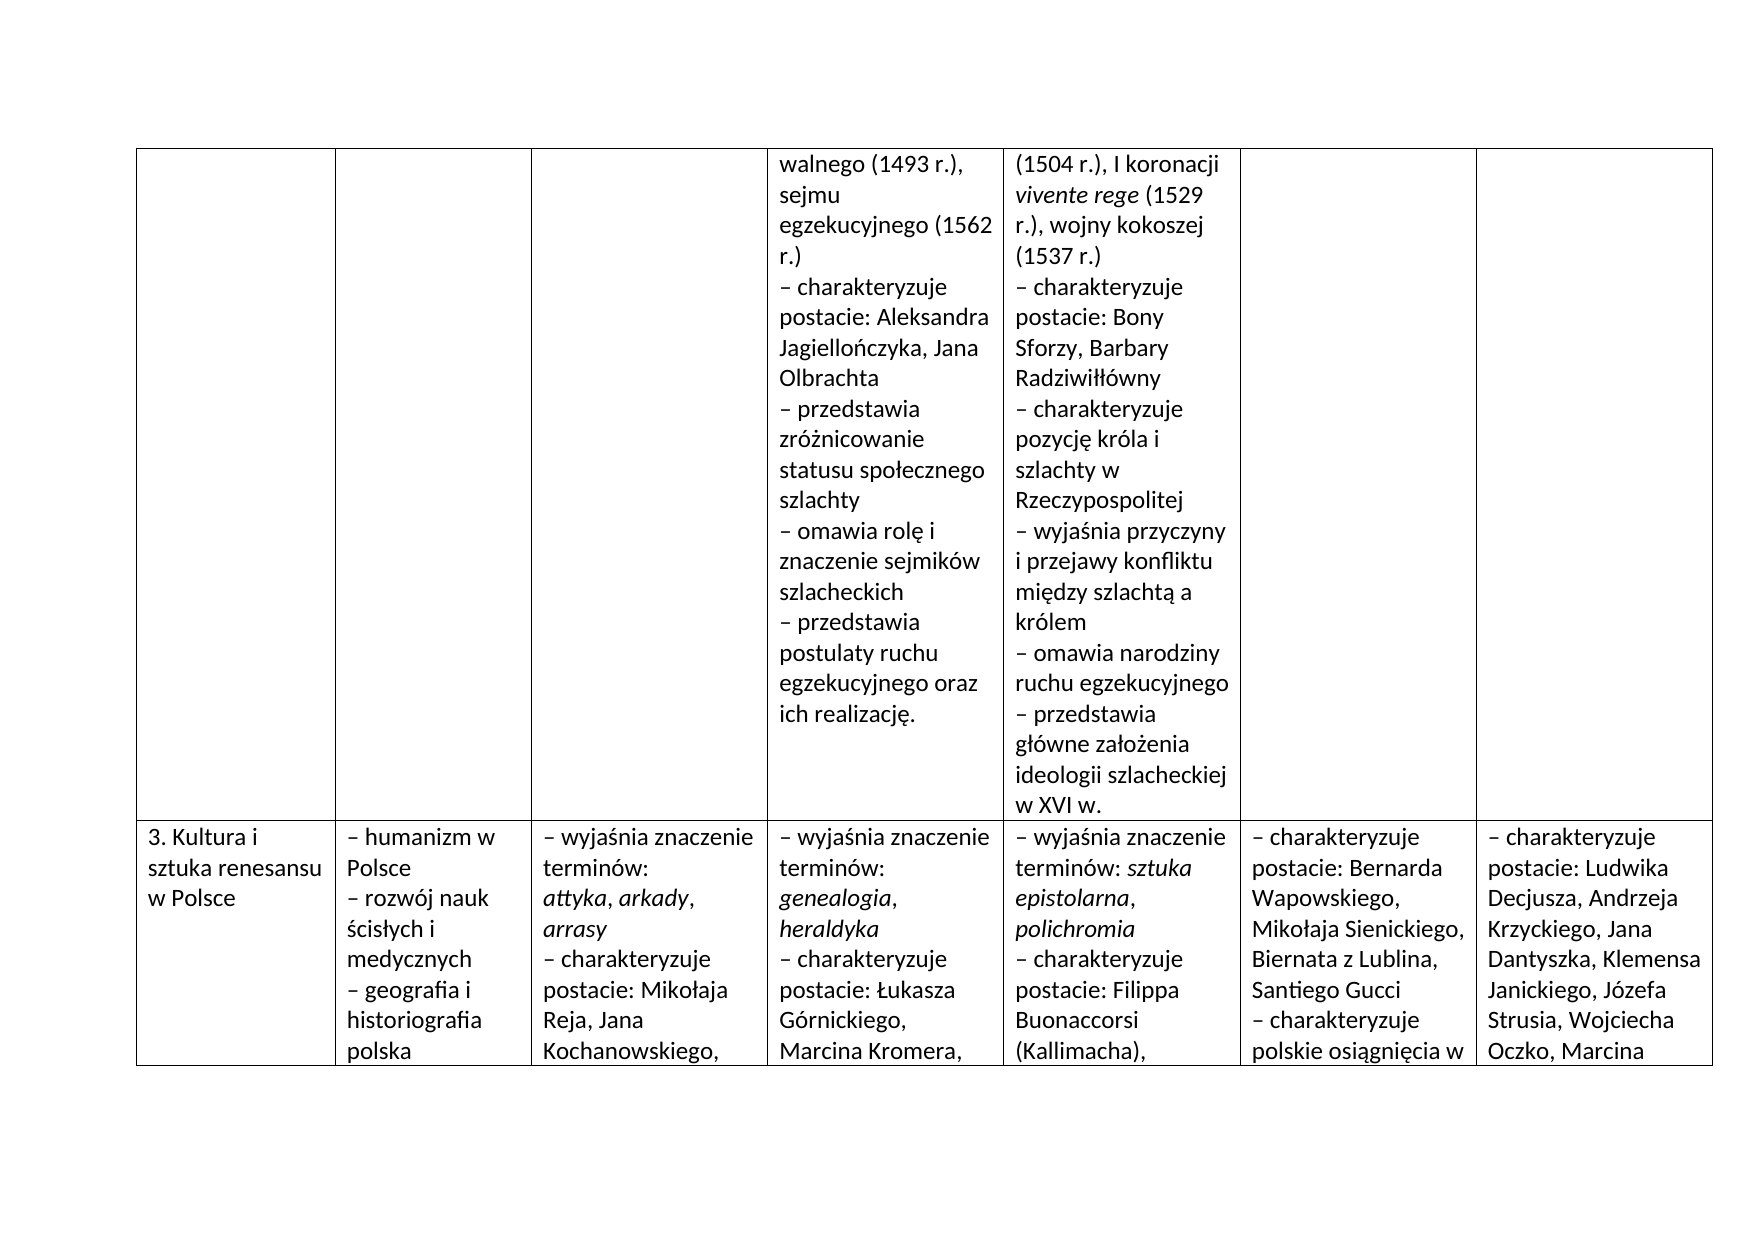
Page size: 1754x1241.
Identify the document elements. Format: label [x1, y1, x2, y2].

table_cell [768, 821, 1003, 1065]
table_cell [336, 149, 531, 820]
table_cell [1477, 149, 1712, 820]
table_cell [532, 821, 767, 1065]
table_cell [1004, 149, 1240, 820]
table_cell [1241, 149, 1476, 820]
table_cell [1004, 821, 1240, 1065]
table_cell [532, 149, 767, 820]
table_cell [336, 821, 531, 1065]
table_cell [1241, 821, 1476, 1065]
table_cell [137, 821, 335, 1065]
table_cell [768, 149, 1003, 820]
table_cell [137, 149, 335, 820]
table_cell [1477, 821, 1712, 1065]
